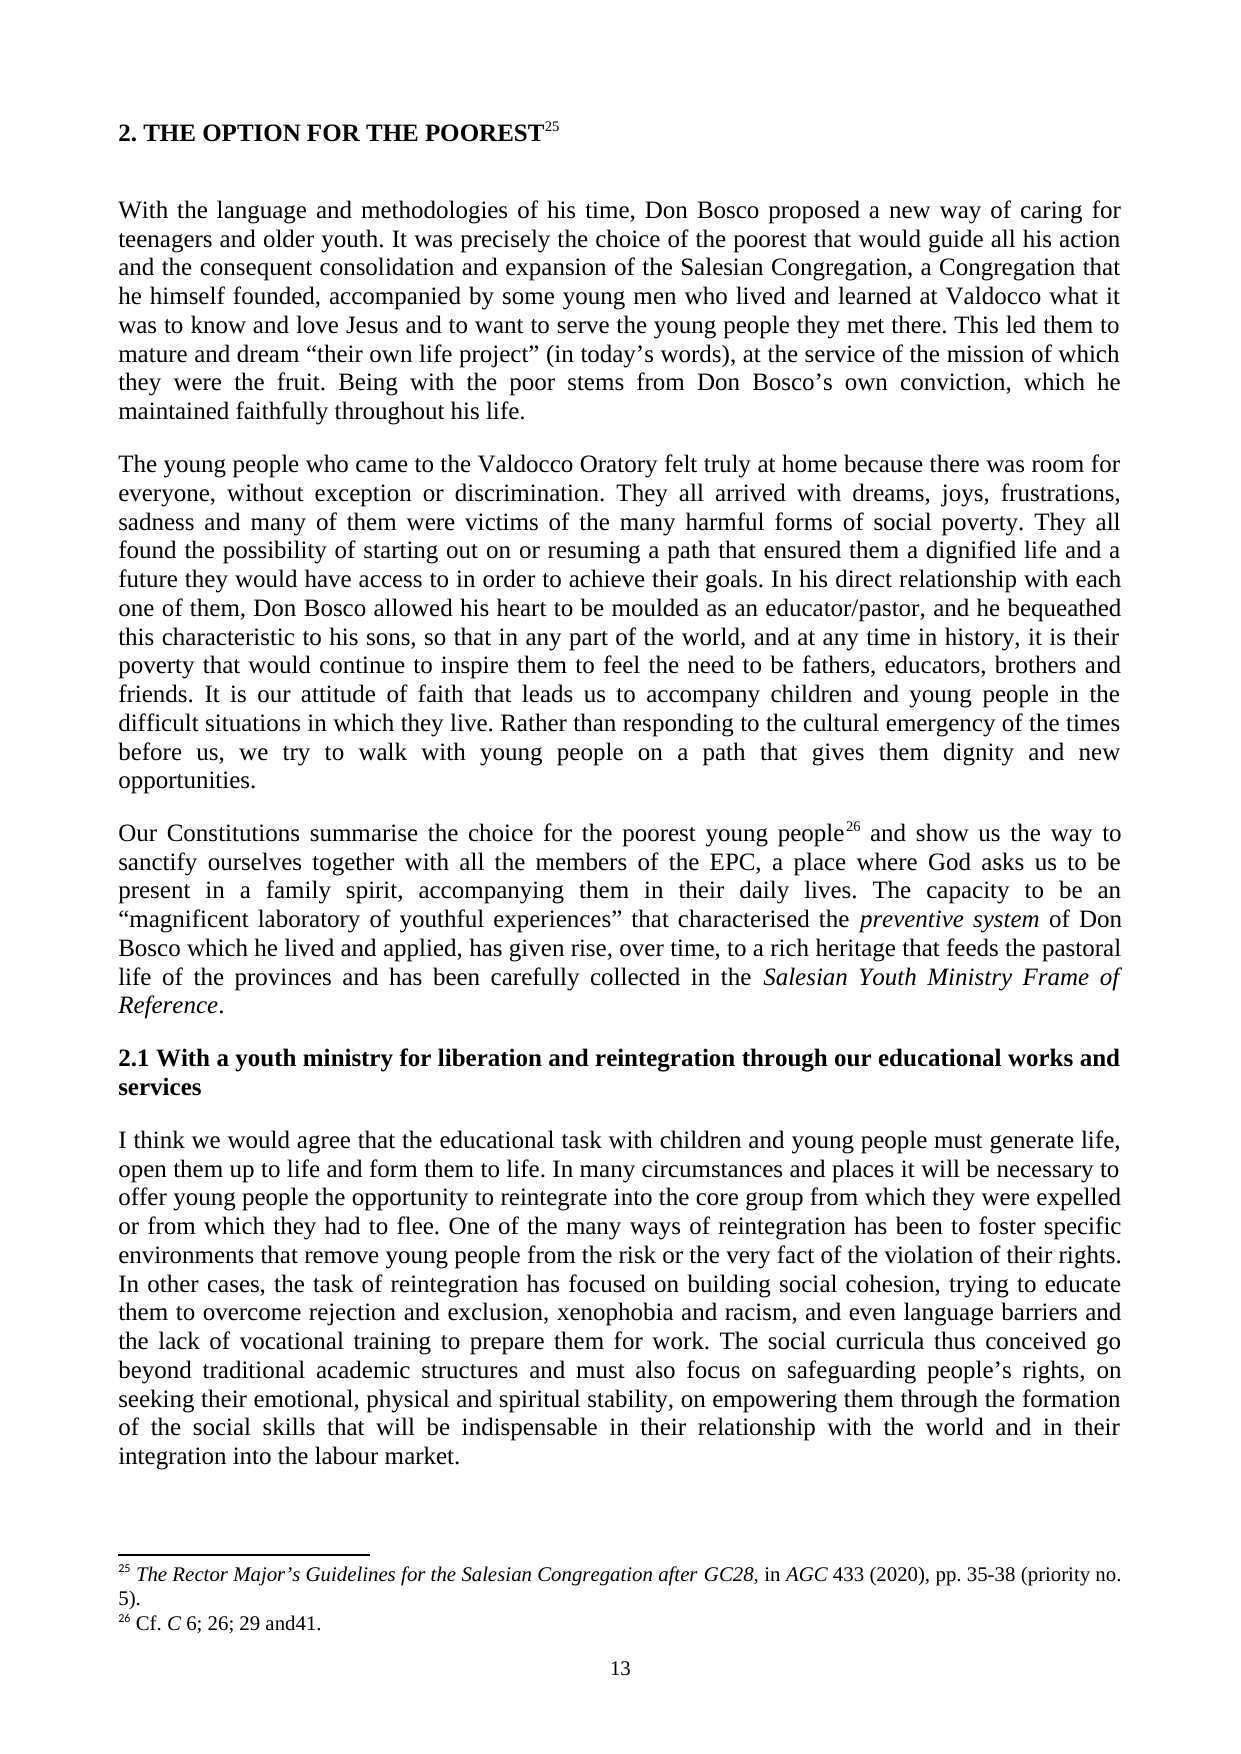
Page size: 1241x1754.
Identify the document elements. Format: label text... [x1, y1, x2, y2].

text 2.1 With a youth ministry for liberation and reintegration through our educational works and services [118, 1043, 1122, 1101]
text Our Constitutions summarise the choice for the poorest young people and show us the way to sanctify ourselves together with all the members of the EPC, a place where God asks us to be present in a family spirit, accompanying them in their daily lives. The capacity to be an “magnificent laboratory of youthful experiences” that characterised the preventive system of Don Bosco which he lived and applied, has given rise, over time, to a rich heritage that feeds the pastoral life of the provinces and has been carefully collected in the Salesian Youth Ministry Frame of Reference. [118, 818, 1122, 1019]
text The young people who came to the Valdocco Oratory felt truly at home because there was room for everyone, without exception or discrimination. They all arrived with dreams, joys, frustrations, sadness and many of them were victims of the many harmful forms of social poverty. They all found the possibility of starting out on or resuming a path that ensured them a dignified life and a future they would have access to in order to achieve their goals. In his direct relationship with each one of them, Don Bosco allowed his heart to be moulded as an educator/pastor, and he bequeathed this characteristic to his sons, so that in any part of the world, and at any time in history, it is their poverty that would continue to inspire them to feel the need to be fathers, educators, brothers and friends. It is our attitude of faith that leads us to accompany children and young people in the difficult situations in which they live. Rather than responding to the cultural emergency of the times before us, we try to walk with young people on a path that gives them dignity and new opportunities. [118, 449, 1122, 794]
text With the language and methodologies of his time, Don Bosco proposed a new way of caring for teenagers and older youth. It was precisely the choice of the poorest that would guide all his action and the consequent consolidation and expansion of the Salesian Congregation, a Congregation that he himself founded, accompanied by some young men who lived and learned at Valdocco what it was to know and love Jesus and to want to serve the young people they met there. This led them to mature and dream “their own life project” (in today’s words), at the service of the mission of which they were the fruit. Being with the poor stems from Don Bosco’s own conviction, which he maintained faithfully throughout his life. [118, 195, 1122, 425]
text I think we would agree that the educational task with children and young people must generate life, open them up to life and form them to life. In many circumstances and places it will be necessary to offer young people the opportunity to reintegrate into the core group from which they were expelled or from which they had to flee. One of the many ways of reintegration has been to foster specific environments that remove young people from the risk or the very fact of the violation of their rights. In other cases, the task of reintegration has focused on building social cohesion, trying to educate them to overcome rejection and exclusion, xenophobia and racism, and even language barriers and the lack of vocational training to prepare them for work. The social curricula thus conceived go beyond traditional academic structures and must also focus on safeguarding people’s rights, on seeking their emotional, physical and spiritual stability, on empowering them through the formation of the social skills that will be indispensable in their relationship with the world and in their integration into the labour market. [118, 1125, 1122, 1470]
text 2. THE OPTION FOR THE POOREST [118, 118, 1122, 147]
